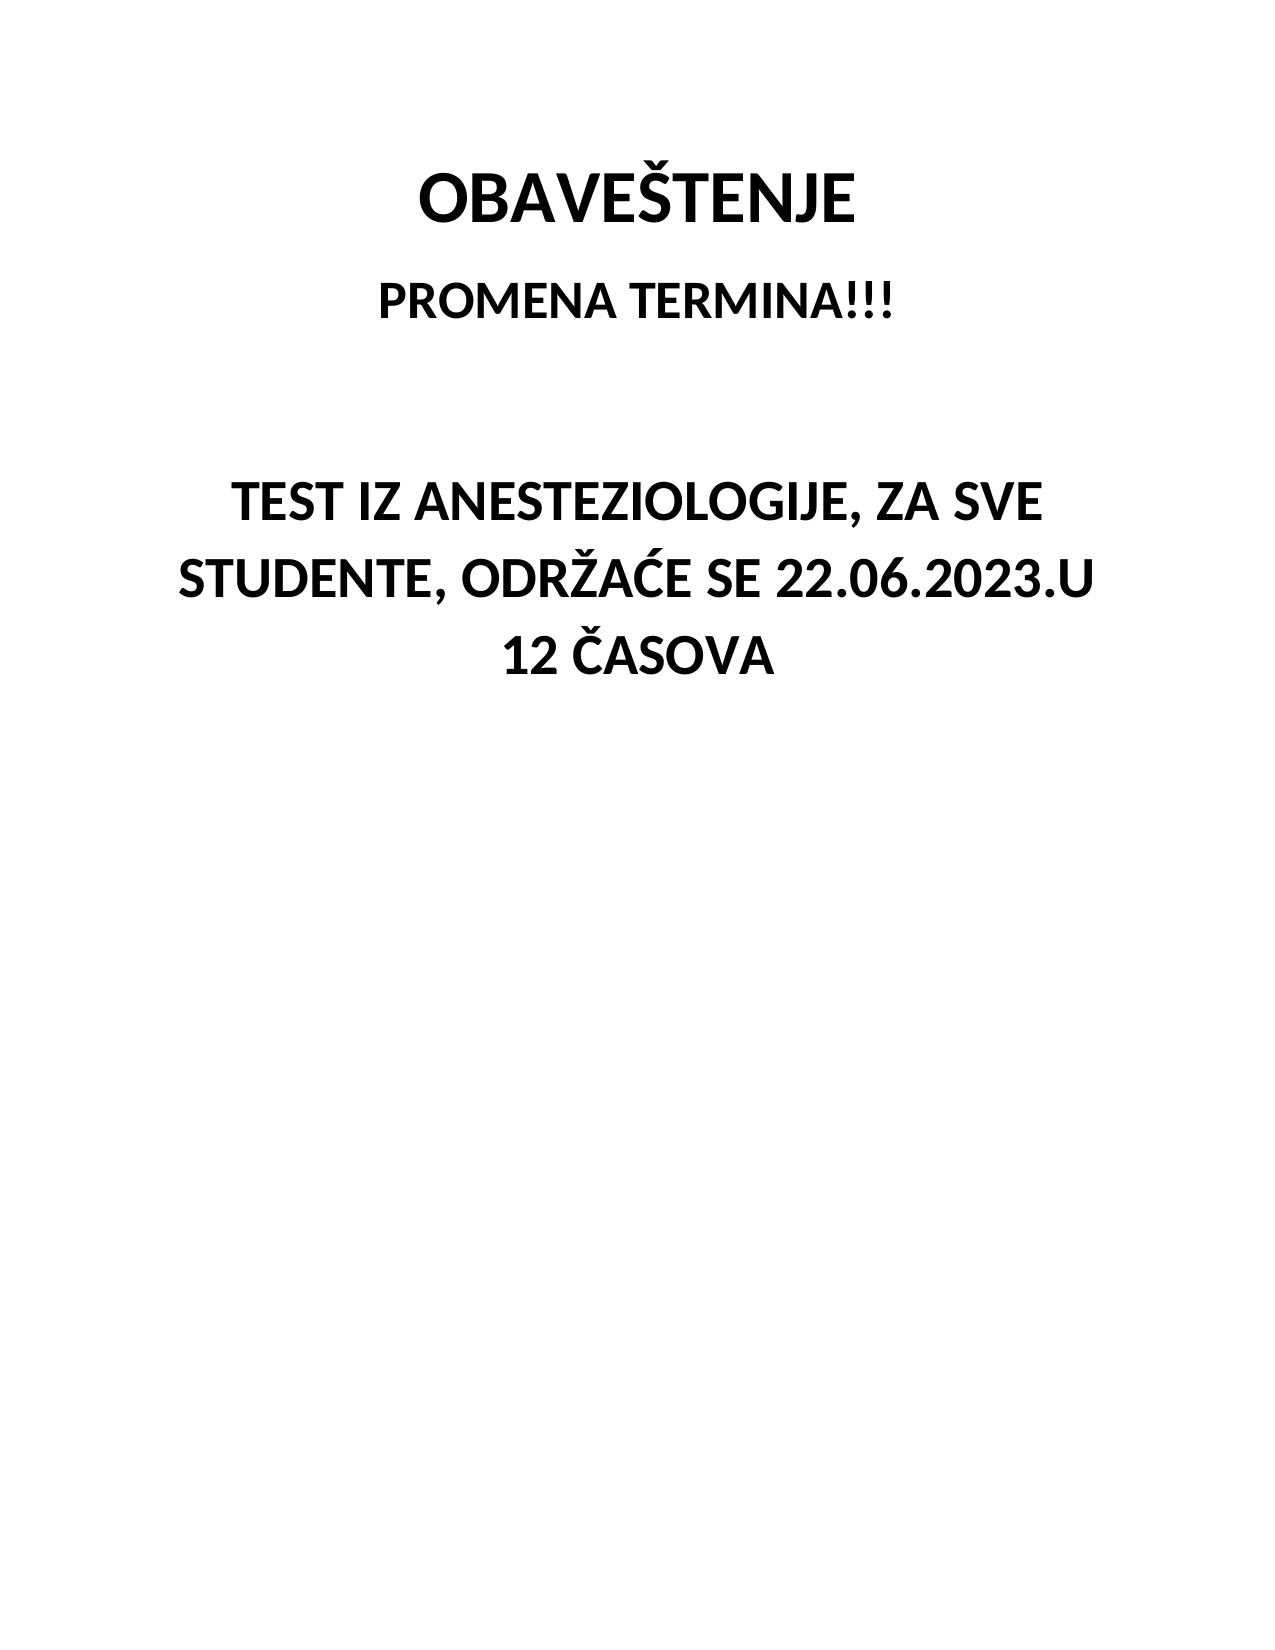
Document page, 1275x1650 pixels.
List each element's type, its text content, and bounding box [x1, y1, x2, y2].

text OBAVEŠTENJE [150, 150, 1125, 242]
text TEST IZ ANESTEZIOLOGIJE, ZA SVE STUDENTE, ODRŽAĆE SE 22.06.2023.U 12 ČASOVA [150, 464, 1125, 689]
text PROMENA TERMINA!!! [150, 266, 1125, 332]
